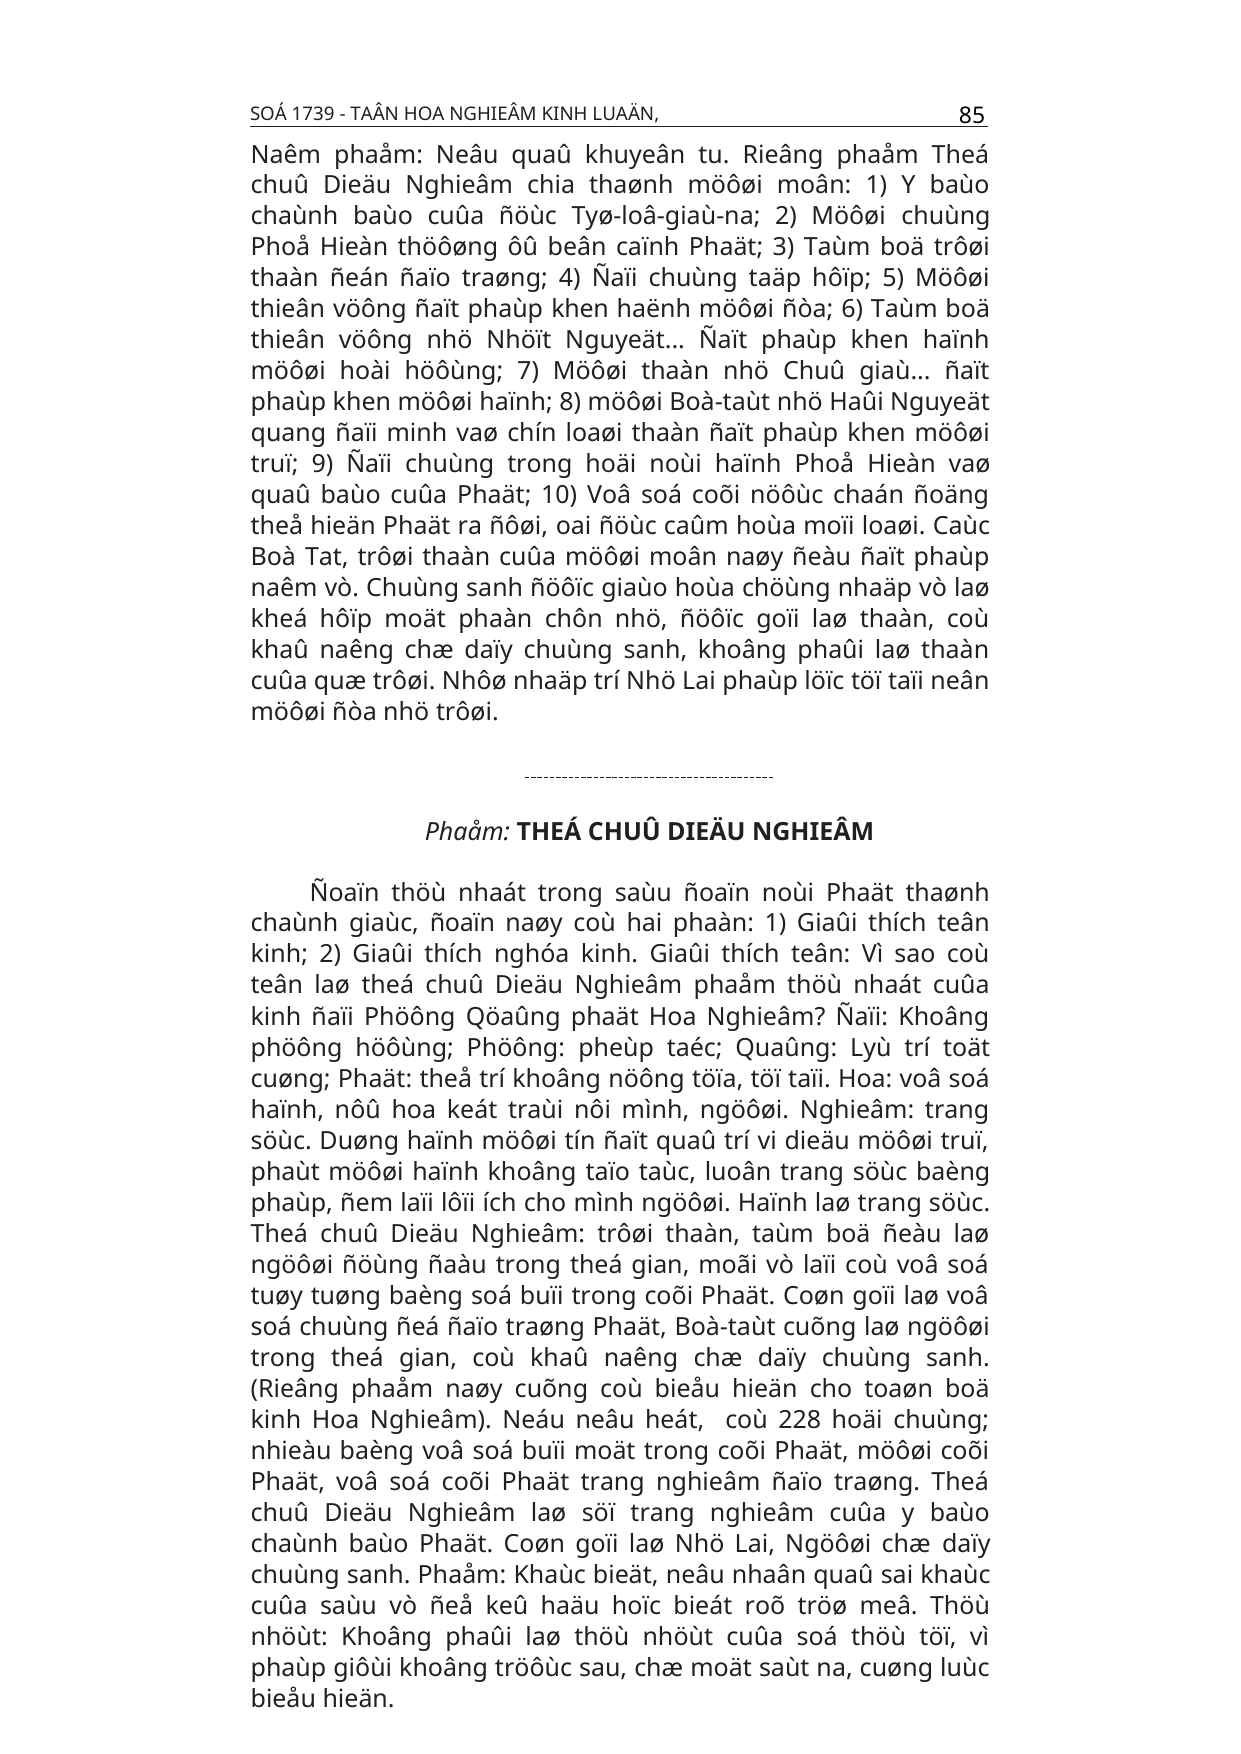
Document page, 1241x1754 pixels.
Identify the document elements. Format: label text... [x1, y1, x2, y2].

text Naêm phaåm: Neâu quaû khuyeân tu. Rieâng phaåm Theá chuû Dieäu Nghieâm chia thaønh möôøi moân: 1) Y baùo chaùnh baùo cuûa ñöùc Tyø-loâ-giaù-na; 2) Möôøi chuùng Phoå Hieàn thöôøng ôû beân caïnh Phaät; 3) Taùm boä trôøi thaàn ñeán ñaïo traøng; 4) Ñaïi chuùng taäp hôïp; 5) Möôøi thieân vöông ñaït phaùp khen haënh möôøi ñòa; 6) Taùm boä thieân vöông nhö Nhöït Nguyeät... Ñaït phaùp khen haïnh möôøi hoài höôùng; 7) Möôøi thaàn nhö Chuû giaù... ñaït phaùp khen möôøi haïnh; 8) möôøi Boà-taùt nhö Haûi Nguyeät quang ñaïi minh vaø chín loaøi thaàn ñaït phaùp khen möôøi truï; 9) Ñaïi chuùng trong hoäi noùi haïnh Phoå Hieàn vaø quaû baùo cuûa Phaät; 10) Voâ soá coõi nöôùc chaán ñoäng theå hieän Phaät ra ñôøi, oai ñöùc caûm hoùa moïi loaøi. Caùc Boà Tat, trôøi thaàn cuûa möôøi moân naøy ñeàu ñaït phaùp naêm vò. Chuùng sanh ñöôïc giaùo hoùa chöùng nhaäp vò laø kheá hôïp moät phaàn chôn nhö, ñöôïc goïi laø thaàn, coù khaû naêng chæ daïy chuùng sanh, khoâng phaûi laø thaàn cuûa quæ trôøi. Nhôø nhaäp trí Nhö Lai phaùp löïc töï taïi neân möôøi ñòa nhö trôøi. [250, 138, 990, 728]
text Ñoaïn thöù nhaát trong saùu ñoaïn noùi Phaät thaønh chaùnh giaùc, ñoaïn naøy coù hai phaàn: 1) Giaûi thích teân kinh; 2) Giaûi thích nghóa kinh. Giaûi thích teân: Vì sao coù teân laø theá chuû Dieäu Nghieâm phaåm thöù nhaát cuûa kinh ñaïi Phöông Qöaûng phaät Hoa Nghieâm? Ñaïi: Khoâng phöông höôùng; Phöông: pheùp taéc; Quaûng: Lyù trí toät cuøng; Phaät: theå trí khoâng nöông töïa, töï taïi. Hoa: voâ soá haïnh, nôû hoa keát traùi nôi mình, ngöôøi. Nghieâm: trang söùc. Duøng haïnh möôøi tín ñaït quaû trí vi dieäu möôøi truï, phaùt möôøi haïnh khoâng taïo taùc, luoân trang söùc baèng phaùp, ñem laïi lôïi ích cho mình ngöôøi. Haïnh laø trang söùc. Theá chuû Dieäu Nghieâm: trôøi thaàn, taùm boä ñeàu laø ngöôøi ñöùng ñaàu trong theá gian, moãi vò laïi coù voâ soá tuøy tuøng baèng soá buïi trong coõi Phaät. Coøn goïi laø voâ soá chuùng ñeá ñaïo traøng Phaät, Boà-taùt cuõng laø ngöôøi trong theá gian, coù khaû naêng chæ daïy chuùng sanh. (Rieâng phaåm naøy cuõng coù bieåu hieän cho toaøn boä kinh Hoa Nghieâm). Neáu neâu heát, coù 228 hoäi chuùng; nhieàu baèng voâ soá buïi moät trong coõi Phaät, möôøi coõi Phaät, voâ soá coõi Phaät trang nghieâm ñaïo traøng. Theá chuû Dieäu Nghieâm laø söï trang nghieâm cuûa y baùo chaùnh baùo Phaät. Coøn goïi laø Nhö Lai, Ngöôøi chæ daïy chuùng sanh. Phaåm: Khaùc bieät, neâu nhaân quaû sai khaùc cuûa saùu vò ñeå keû haäu hoïc bieát roõ tröø meâ. Thöù nhöùt: Khoâng phaûi laø thöù nhöùt cuûa soá thöù töï, vì phaùp giôùi khoâng tröôùc sau, chæ moät saùt na, cuøng luùc bieåu hieän. [250, 877, 990, 1715]
text Phaåm: THEÁ CHUÛ DIEÄU NGHIEÂM [357, 813, 941, 847]
